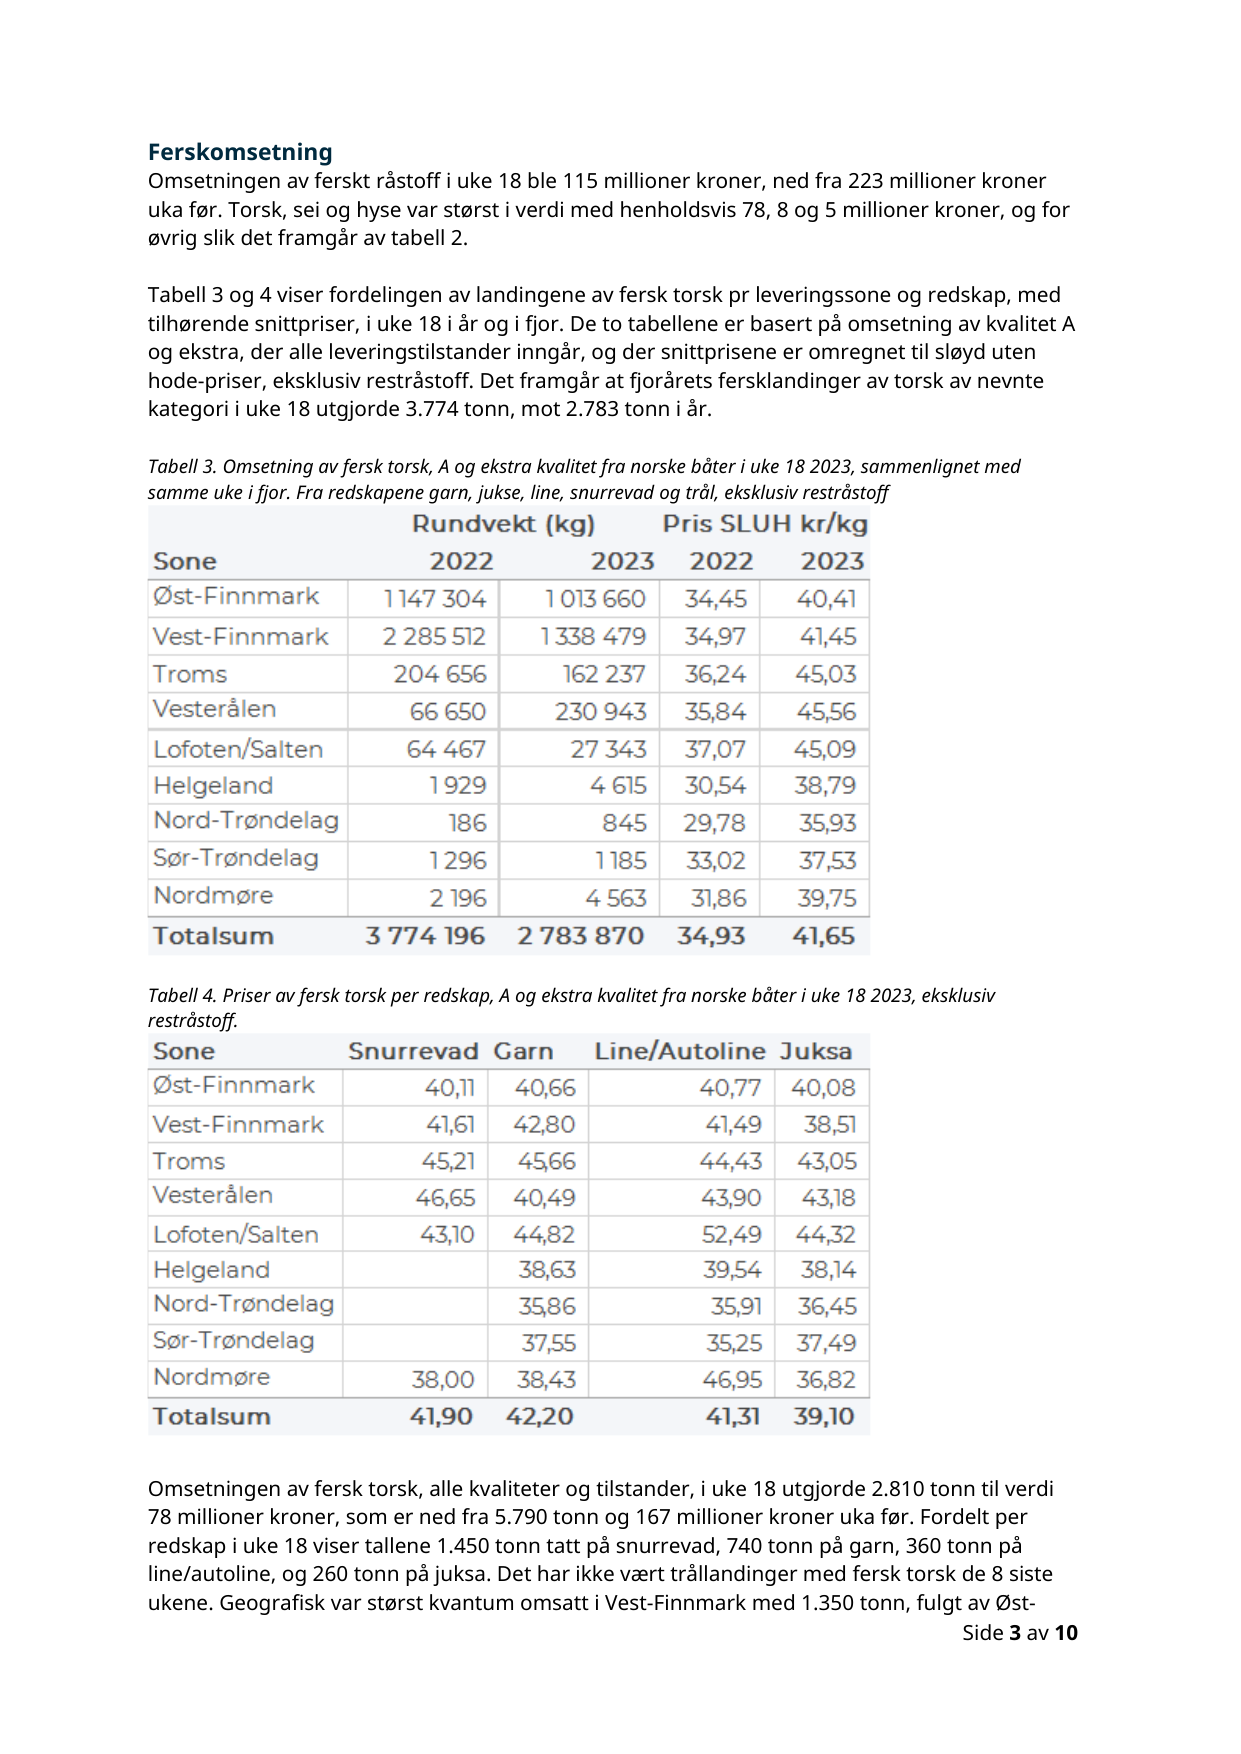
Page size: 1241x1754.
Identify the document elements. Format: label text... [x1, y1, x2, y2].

picture [147, 505, 872, 957]
subtitle Ferskomsetning [148, 135, 1078, 167]
text Tabell 4. Priser av fersk torsk per redskap, A og ekstra kvalitet fra norske båter i uke 18 2023, eksklusiv restråstoff. [148, 982, 1078, 1033]
picture [147, 1033, 872, 1437]
text Tabell 3 og 4 viser fordelingen av landingene av fersk torsk pr leveringssone og redskap, med tilhørende snittpriser, i uke 18 i år og i fjor. De to tabellene er basert på omsetning av kvalitet A og ekstra, der alle leveringstilstander inngår, og der snittprisene er omregnet til sløyd uten hode-priser, eksklusiv restråstoff. Det framgår at fjorårets fersklandinger av torsk av nevnte kategori i uke 18 utgjorde 3.774 tonn, mot 2.783 tonn i år. [148, 280, 1078, 423]
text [148, 1474, 1078, 1616]
text Omsetningen av ferskt råstoff i uke 18 ble 115 millioner kroner, ned fra 223 millioner kroner uka før. Torsk, sei og hyse var størst i verdi med henholdsvis 78, 8 og 5 millioner kroner, og for øvrig slik det framgår av tabell 2. [148, 167, 1078, 252]
